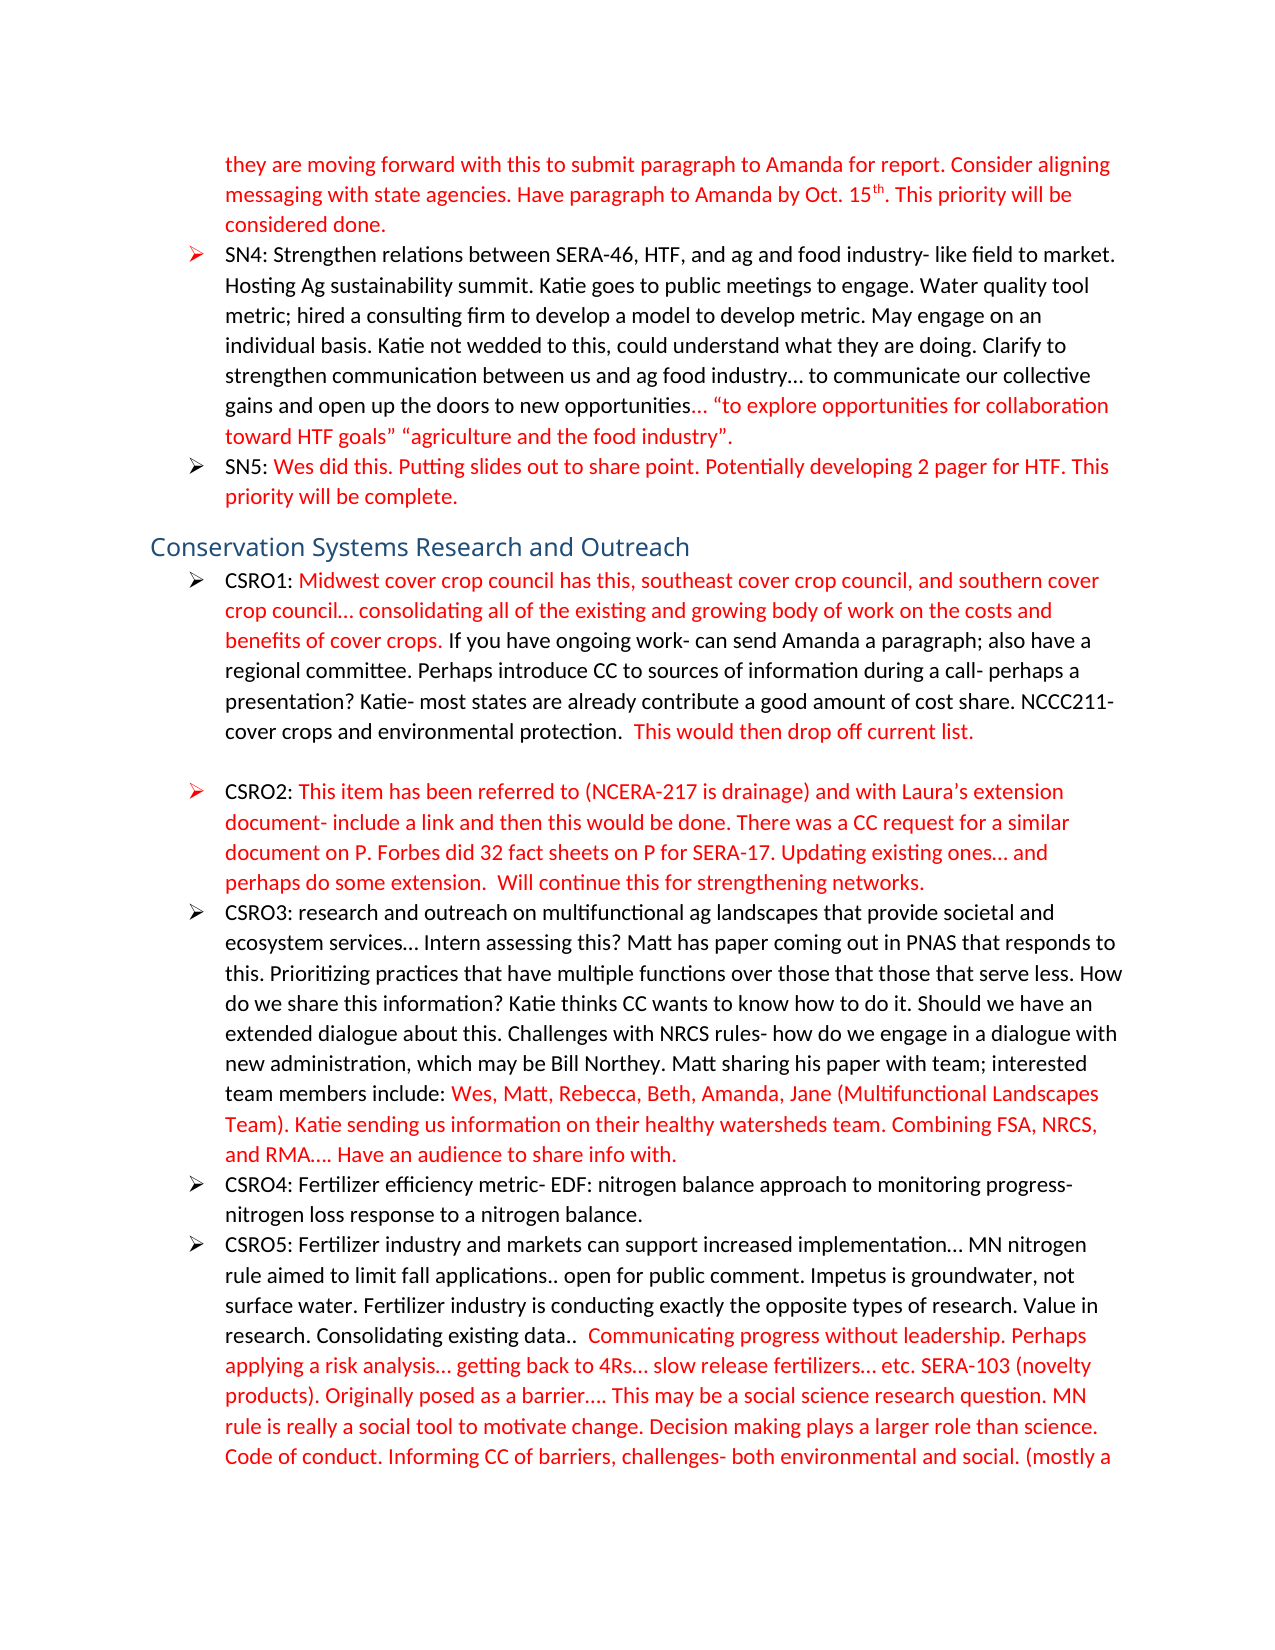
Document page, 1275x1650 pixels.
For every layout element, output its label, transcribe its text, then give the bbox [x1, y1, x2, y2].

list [187, 1231, 1125, 1470]
subtitle Conservation Systems Research and Outreach [150, 529, 1125, 563]
list CSRO4: Fertilizer efficiency metric- EDF: nitrogen balance approach to monitoring progress- nitrogen loss response to a nitrogen balance. [187, 1170, 1125, 1228]
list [187, 150, 1125, 238]
list SN5: Wes did this. Putting slides out to share point. Potentially developing 2 pager for HTF. This priority will be complete. [187, 452, 1125, 510]
list CSRO1: Midwest cover crop council has this, southeast cover crop council, and southern cover crop council… consolidating all of the existing and growing body of work on the costs and benefits of cover crops. If you have ongoing work- can send Amanda a paragraph; also have a regional committee. Perhaps introduce CC to sources of information during a call- perhaps a presentation? Katie- most states are already contribute a good amount of cost share. NCCC211- cover crops and environmental protection. This would then drop off current list. [187, 566, 1125, 745]
list CSRO2: This item has been referred to (NCERA-217 is drainage) and with Laura’s extension document- include a link and then this would be done. There was a CC request for a similar document on P. Forbes did 32 fact sheets on P for SERA-17. Updating existing ones… and perhaps do some extension. Will continue this for strengthening networks. [187, 777, 1125, 896]
list CSRO3: research and outreach on multifunctional ag landscapes that provide societal and ecosystem services… Intern assessing this? Matt has paper coming out in PNAS that responds to this. Prioritizing practices that have multiple functions over those that those that serve less. How do we share this information? Katie thinks CC wants to know how to do it. Should we have an extended dialogue about this. Challenges with NRCS rules- how do we engage in a dialogue with new administration, which may be Bill Northey. Matt sharing his paper with team; interested team members include: Wes, Matt, Rebecca, Beth, Amanda, Jane (Multifunctional Landscapes Team). Katie sending us information on their healthy watersheds team. Combining FSA, NRCS, and RMA…. Have an audience to share info with. [187, 898, 1125, 1168]
list SN4: Strengthen relations between SERA-46, HTF, and ag and food industry- like field to market. Hosting Ag sustainability summit. Katie goes to public meetings to engage. Water quality tool metric; hired a consulting firm to develop a model to develop metric. May engage on an individual basis. Katie not wedded to this, could understand what they are doing. Clarify to strengthen communication between us and ag food industry… to communicate our collective gains and open up the doors to new opportunities… “to explore opportunities for collaboration toward HTF goals” “agriculture and the food industry”. [187, 241, 1125, 450]
